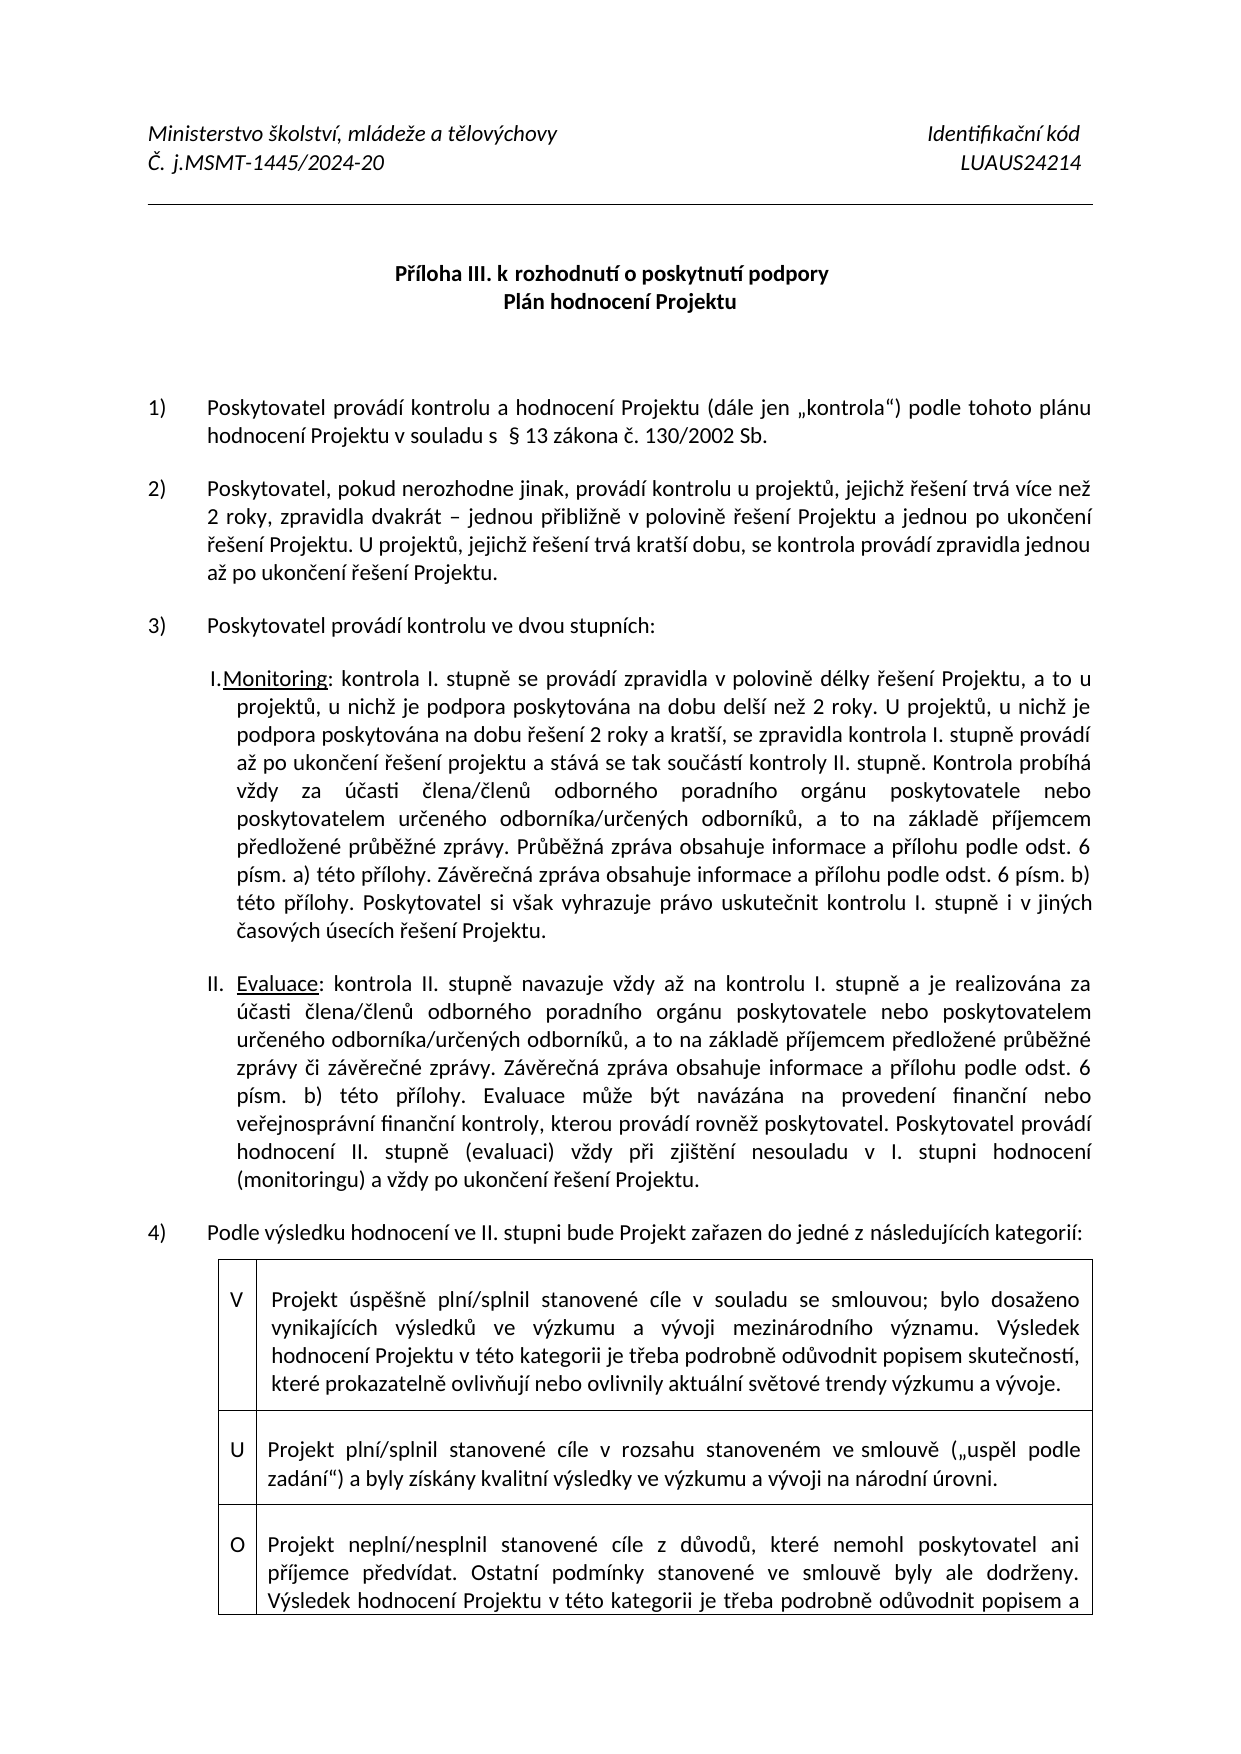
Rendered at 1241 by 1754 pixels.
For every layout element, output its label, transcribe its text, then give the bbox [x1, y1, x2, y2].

table_cell Projekt plní/splnil stanovené cíle v rozsahu stanoveném ve smlouvě („uspěl podle zadání“) a byly získány kvalitní výsledky ve výzkumu a vývoji na národní úrovni. [257, 1411, 1092, 1504]
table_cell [257, 1505, 1092, 1614]
table_header V [219, 1260, 256, 1409]
list Poskytovatel provádí kontrolu ve dvou stupních: [148, 611, 1093, 639]
list Monitoring: kontrola I. stupně se provádí zpravidla v polovině délky řešení Projektu, a to u projektů, u nichž je podpora poskytována na dobu delší než 2 roky. U projektů, u nichž je podpora poskytována na dobu řešení 2 roky a kratší, se zpravidla kontrola I. stupně provádí až po ukončení řešení projektu a stává se tak součástí kontroly II. stupně. Kontrola probíhá vždy za účasti člena/členů odborného poradního orgánu poskytovatele nebo poskytovatelem určeného odborníka/určených odborníků, a to na základě příjemcem předložené průběžné zprávy. Průběžná zpráva obsahuje informace a přílohu podle odst. 6 písm. a) této přílohy. Závěrečná zpráva obsahuje informace a přílohu podle odst. 6 písm. b) této přílohy. Poskytovatel si však vyhrazuje právo uskutečnit kontrolu I. stupně i v jiných časových úsecích řešení Projektu. [222, 664, 1093, 944]
list Poskytovatel, pokud nerozhodne jinak, provádí kontrolu u projektů, jejichž řešení trvá více než 2 roky, zpravidla dvakrát – jednou přibližně v polovině řešení Projektu a jednou po ukončení řešení Projektu. U projektů, jejichž řešení trvá kratší dobu, se kontrola provádí zpravidla jednou až po ukončení řešení Projektu. [148, 474, 1093, 586]
table_header Projekt úspěšně plní/splnil stanovené cíle v souladu se smlouvou; bylo dosaženo vynikajících výsledků ve výzkumu a vývoji mezinárodního významu. Výsledek hodnocení Projektu v této kategorii je třeba podrobně odůvodnit popisem skutečností, které prokazatelně ovlivňují nebo ovlivnily aktuální světové trendy výzkumu a vývoje. [257, 1260, 1092, 1409]
text Plán hodnocení Projektu [148, 287, 1093, 315]
table_cell U [219, 1411, 256, 1504]
text II. Evaluace: kontrola II. stupně navazuje vždy až na kontrolu I. stupně a je realizována za účasti člena/členů odborného poradního orgánu poskytovatele nebo poskytovatelem určeného odborníka/určených odborníků, a to na základě příjemcem předložené průběžné zprávy či závěrečné zprávy. Závěrečná zpráva obsahuje informace a přílohu podle odst. 6 písm. b) této přílohy. Evaluace může být navázána na provedení finanční nebo veřejnosprávní finanční kontroly, kterou provádí rovněž poskytovatel. Poskytovatel provádí hodnocení II. stupně (evaluaci) vždy při zjištění nesouladu v I. stupni hodnocení (monitoringu) a vždy po ukončení řešení Projektu. [207, 969, 1093, 1193]
list Poskytovatel provádí kontrolu a hodnocení Projektu (dále jen „kontrola“) podle tohoto plánu hodnocení Projektu v souladu s § 13 zákona č. 130/2002 Sb. [148, 393, 1093, 449]
list Podle výsledku hodnocení ve II. stupni bude Projekt zařazen do jedné z následujících kategorií: [148, 1218, 1093, 1246]
table_cell O [219, 1505, 256, 1614]
text Příloha III. k rozhodnutí o poskytnutí podpory [148, 259, 1093, 287]
